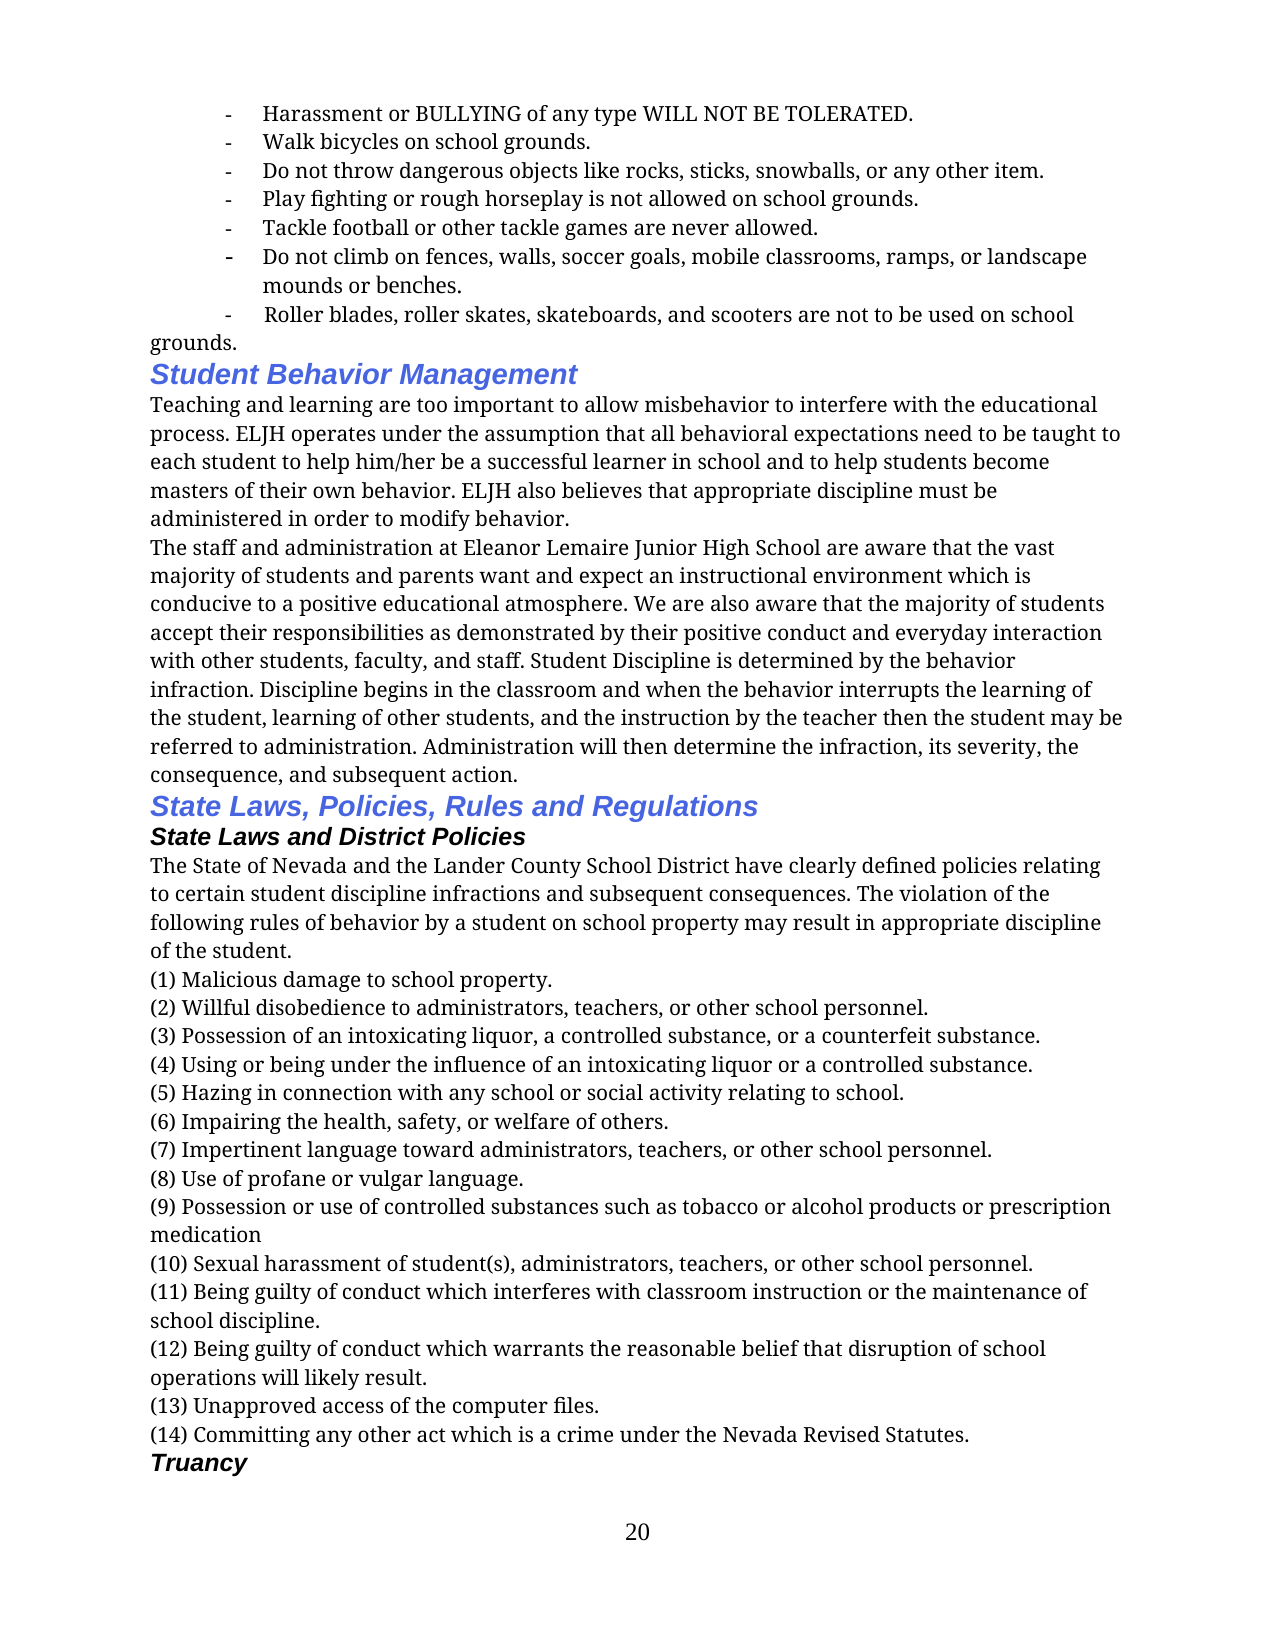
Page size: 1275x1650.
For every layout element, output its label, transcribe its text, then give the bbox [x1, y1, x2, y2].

text (9) Possession or use of controlled substances such as tobacco or alcohol products or prescription medication [150, 1192, 1125, 1249]
text Truancy [150, 1448, 1125, 1477]
text (12) Being guilty of conduct which warrants the reasonable belief that disruption of school operations will likely result. [150, 1334, 1125, 1391]
text (4) Using or being under the influence of an intoxicating liquor or a controlled substance. [150, 1050, 1125, 1078]
list Do not throw dangerous objects like rocks, sticks, snowballs, or any other item. [225, 156, 1125, 184]
list Tackle football or other tackle games are never allowed. [225, 213, 1125, 241]
text (2) Willful disobedience to administrators, teachers, or other school personnel. [150, 993, 1125, 1022]
text (11) Being guilty of conduct which interferes with classroom instruction or the maintenance of school discipline. [150, 1277, 1125, 1334]
text (3) Possession of an intoxicating liquor, a controlled substance, or a counterfeit substance. [150, 1022, 1125, 1050]
text Teaching and learning are too important to allow misbehavior to interfere with the educational process. ELJH operates under the assumption that all behavioral expectations need to be taught to each student to help him/her be a successful learner in school and to help students become masters of their own behavior. ELJH also believes that appropriate discipline must be administered in order to modify behavior. [150, 391, 1125, 533]
text The staff and administration at Eleanor Lemaire Junior High School are aware that the vast majority of students and parents want and expect an instructional environment which is conducive to a positive educational atmosphere. We are also aware that the majority of students accept their responsibilities as demonstrated by their positive conduct and everyday interaction with other students, faculty, and staff. Student Discipline is determined by the behavior infraction. Discipline begins in the classroom and when the behavior interrupts the learning of the student, learning of other students, and the instruction by the teacher then the student may be referred to administration. Administration will then determine the infraction, its severity, the consequence, and subsequent action. [150, 533, 1125, 789]
text The State of Nevada and the Lander County School District have clearly defined policies relating to certain student discipline infractions and subsequent consequences. The violation of the following rules of behavior by a student on school property may result in appropriate discipline of the student. [150, 851, 1125, 965]
text (10) Sexual harassment of student(s), administrators, teachers, or other school personnel. [150, 1249, 1125, 1277]
text State Laws, Policies, Rules and Regulations [150, 789, 1125, 822]
text (6) Impairing the health, safety, or welfare of others. [150, 1107, 1125, 1135]
text Student Behavior Management [150, 357, 1125, 391]
text (13) Unapproved access of the computer files. [150, 1391, 1125, 1420]
text (1) Malicious damage to school property. [150, 965, 1125, 993]
text (8) Use of profane or vulgar language. [150, 1164, 1125, 1192]
list Play fighting or rough horseplay is not allowed on school grounds. [225, 184, 1125, 213]
text - Roller blades, roller skates, skateboards, and scooters are not to be used on school grounds. [150, 300, 1125, 357]
text (7) Impertinent language toward administrators, teachers, or other school personnel. [150, 1135, 1125, 1164]
list Harassment or BULLYING of any type WILL NOT BE TOLERATED. [225, 99, 1125, 127]
list Walk bicycles on school grounds. [225, 127, 1125, 156]
list Do not climb on fences, walls, soccer goals, mobile classrooms, ramps, or landscape mounds or benches. [225, 241, 1125, 300]
text (14) Committing any other act which is a crime under the Nevada Revised Statutes. [150, 1420, 1125, 1448]
text (5) Hazing in connection with any school or social activity relating to school. [150, 1078, 1125, 1107]
text State Laws and District Policies [150, 822, 1125, 851]
